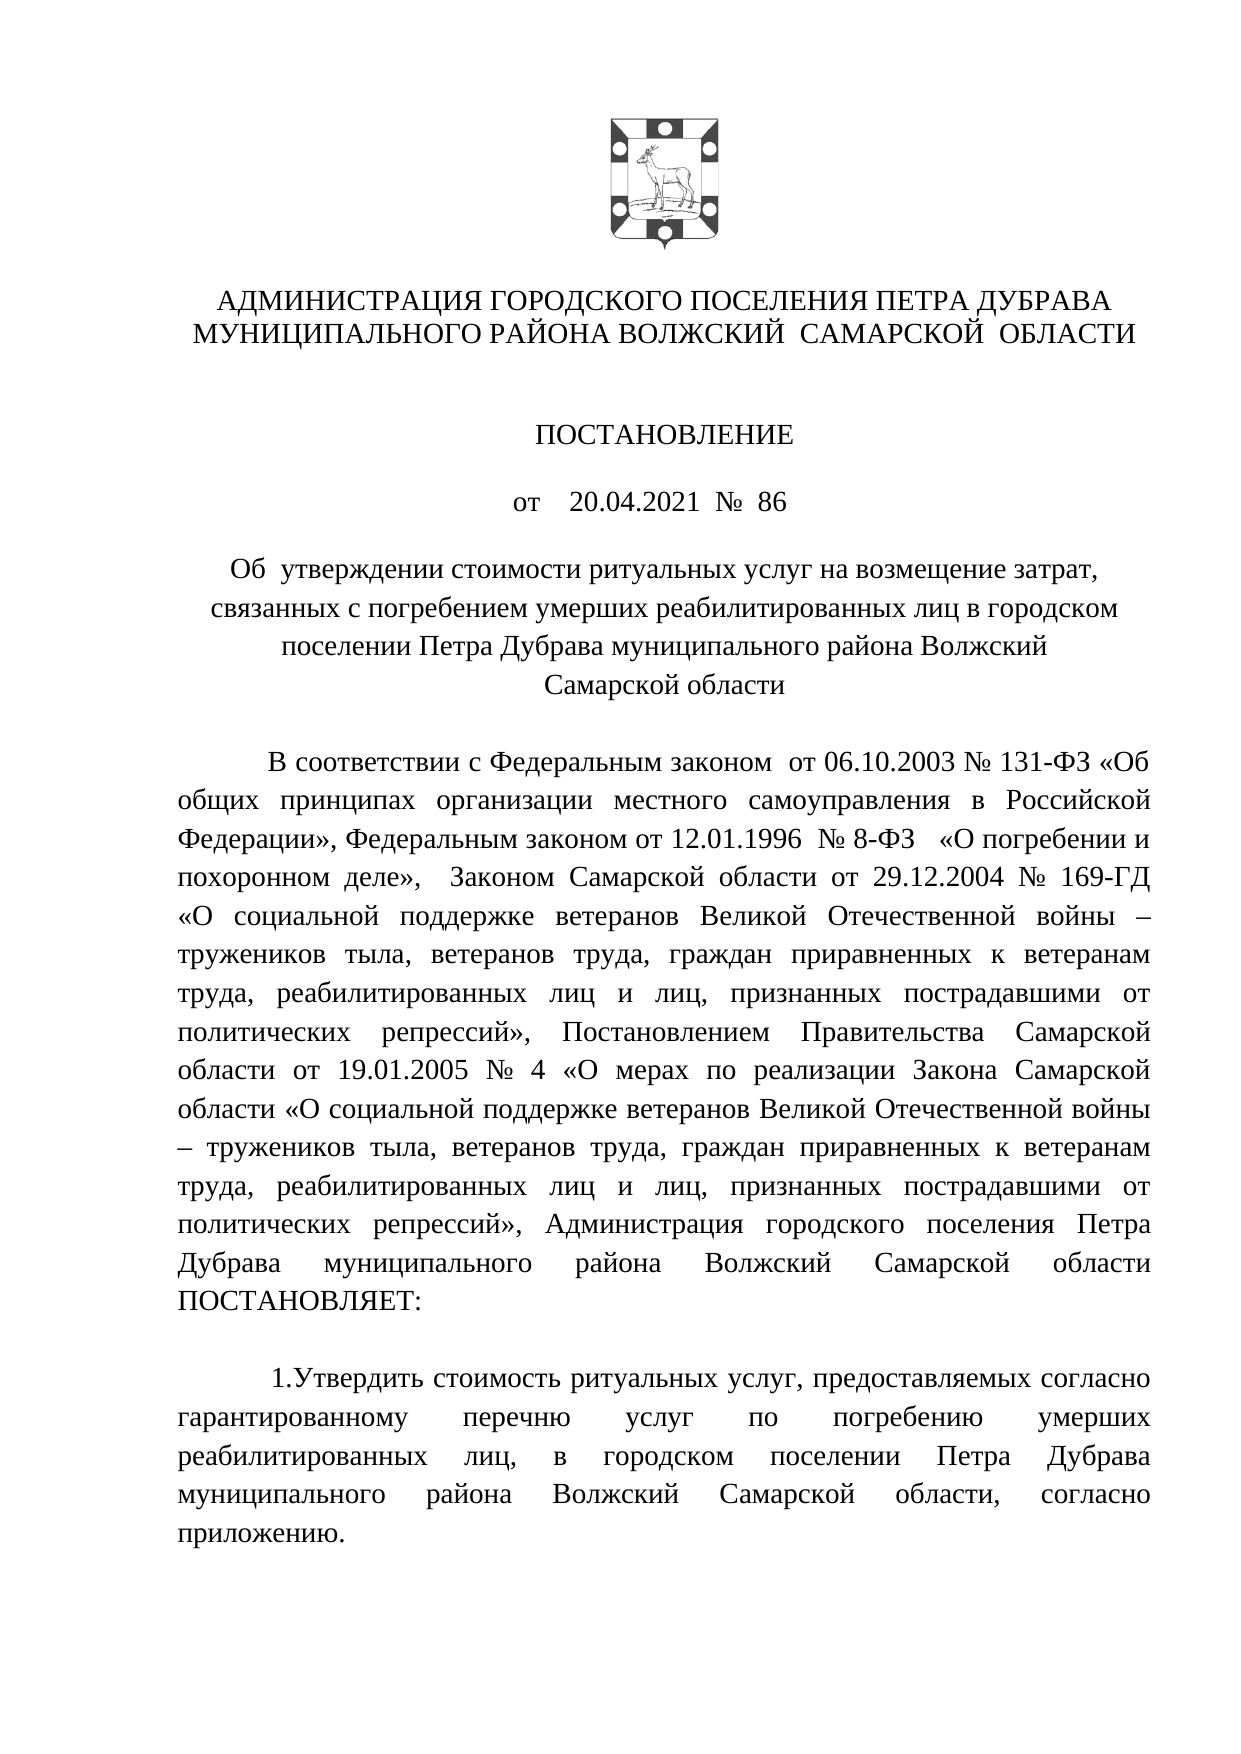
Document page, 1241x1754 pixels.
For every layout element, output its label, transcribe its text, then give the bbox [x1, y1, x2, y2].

picture [610, 118, 719, 250]
text ПОСТАНОВЛЕНИЕ [177, 417, 1152, 451]
text Самарской области [177, 667, 1152, 700]
text АДМИНИСТРАЦИЯ ГОРОДСКОГО ПОСЕЛЕНИЯ ПЕТРА ДУБРАВА МУНИЦИПАЛЬНОГО РАЙОНА ВОЛЖСКИЙ САМАРСКОЙ ОБЛАСТИ [177, 283, 1152, 350]
text В соответствии с Федеральным законом от 06.10.2003 № 131-ФЗ «Об общих принципах организации местного самоуправления в Российской Федерации», Федеральным законом от 12.01.1996 № 8-ФЗ «О погребении и похоронном деле», Законом Самарской области от 29.12.2004 № 169-ГД «О социальной поддержке ветеранов Великой Отечественной войны – тружеников тыла, ветеранов труда, граждан приравненных к ветеранам труда, реабилитированных лиц и лиц, признанных пострадавшими от политических репрессий», Постановлением Правительства Самарской области от 19.01.2005 № 4 «О мерах по реализации Закона Самарской области «О социальной поддержке ветеранов Великой Отечественной войны – тружеников тыла, ветеранов труда, граждан приравненных к ветеранам труда, реабилитированных лиц и лиц, признанных пострадавшими от политических репрессий», Администрация городского поселения Петра Дубрава муниципального района Волжский Самарской области ПОСТАНОВЛЯЕТ: [177, 744, 1152, 1317]
text от 20.04.2021 № 86 [177, 484, 1152, 518]
text Об утверждении стоимости ритуальных услуг на возмещение затрат, связанных с погребением умерших реабилитированных лиц в городском поселении Петра Дубрава муниципального района Волжский [177, 551, 1152, 662]
text 1.Утвердить стоимость ритуальных услуг, предоставляемых согласно гарантированному перечню услуг по погребению умерших реабилитированных лиц, в городском поселении Петра Дубрава муниципального района Волжский Самарской области, согласно приложению. [177, 1361, 1152, 1548]
